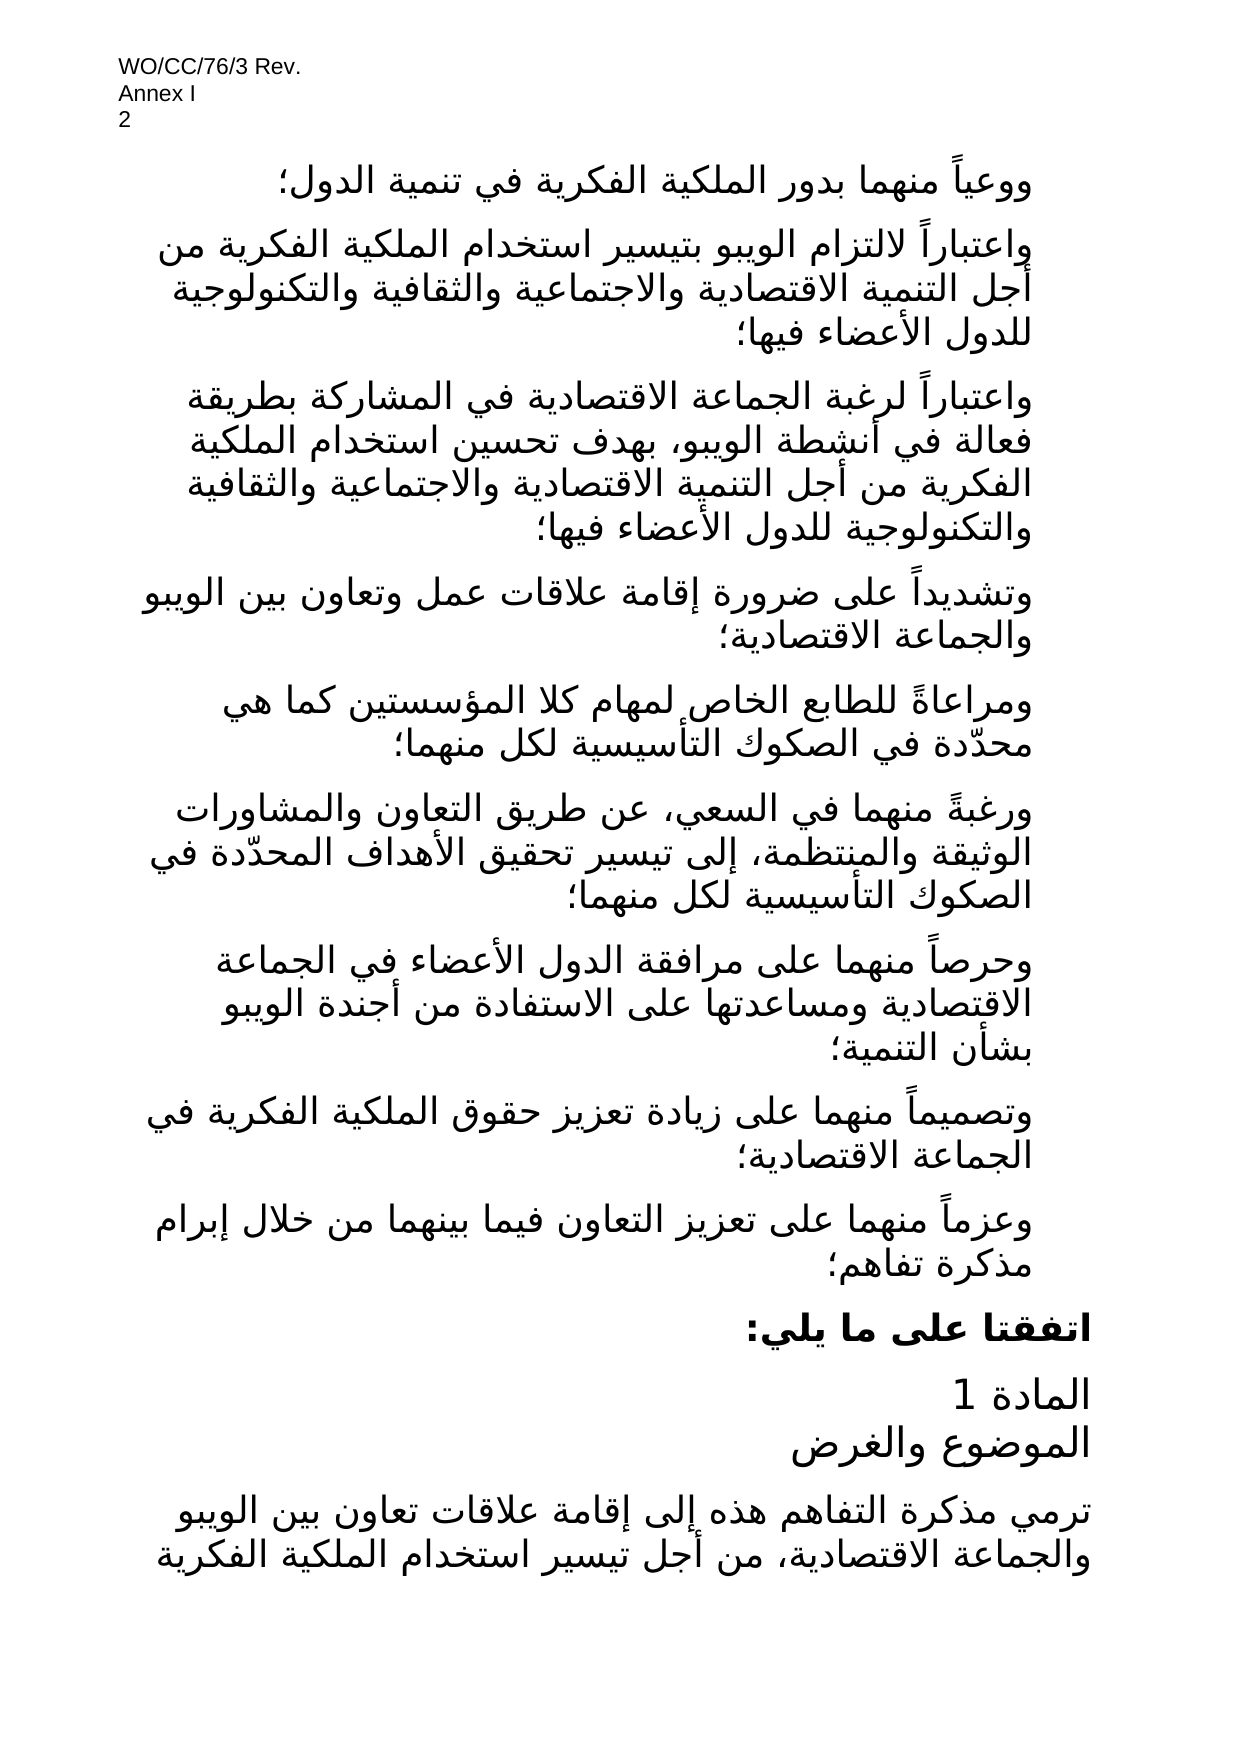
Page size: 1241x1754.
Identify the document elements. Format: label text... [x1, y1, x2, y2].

text ورغبةً منهما في السعي، عن طريق التعاون والمشاورات الوثيقة والمنتظمة، إلى تيسير تحقيق الأهداف المحدّدة في الصكوك التأسيسية لكل منهما؛ [118, 786, 1033, 917]
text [118, 1489, 1092, 1576]
text وتشديداً على ضرورة إقامة علاقات عمل وتعاون بين الويبو والجماعة الاقتصادية؛ [118, 570, 1033, 657]
text ووعياً منهما بدور الملكية الفكرية في تنمية الدول؛ [118, 158, 1033, 202]
text وعزماً منهما على تعزيز التعاون فيما بينهما من خلال إبرام مذكرة تفاهم؛ [118, 1198, 1033, 1285]
text وتصميماً منهما على زيادة تعزيز حقوق الملكية الفكرية في الجماعة الاقتصادية؛ [118, 1090, 1033, 1177]
text واعتباراً لرغبة الجماعة الاقتصادية في المشاركة بطريقة فعالة في أنشطة الويبو، بهدف تحسين استخدام الملكية الفكرية من أجل التنمية الاقتصادية والاجتماعية والثقافية والتكنولوجية للدول الأعضاء فيها؛ [118, 375, 1033, 549]
text ومراعاةً للطابع الخاص لمهام كلا المؤسستين كما هي محدّدة في الصكوك التأسيسية لكل منهما؛ [118, 678, 1033, 766]
text واعتباراً لالتزام الويبو بتيسير استخدام الملكية الفكرية من أجل التنمية الاقتصادية والاجتماعية والثقافية والتكنولوجية للدول الأعضاء فيها؛ [118, 223, 1033, 354]
text المادة 1 [118, 1371, 1092, 1419]
text الموضوع والغرض [118, 1419, 1092, 1468]
text وحرصاً منهما على مرافقة الدول الأعضاء في الجماعة الاقتصادية ومساعدتها على الاستفادة من أجندة الويبو بشأن التنمية؛ [118, 938, 1033, 1069]
text اتفقتا على ما يلي: [118, 1306, 1092, 1350]
